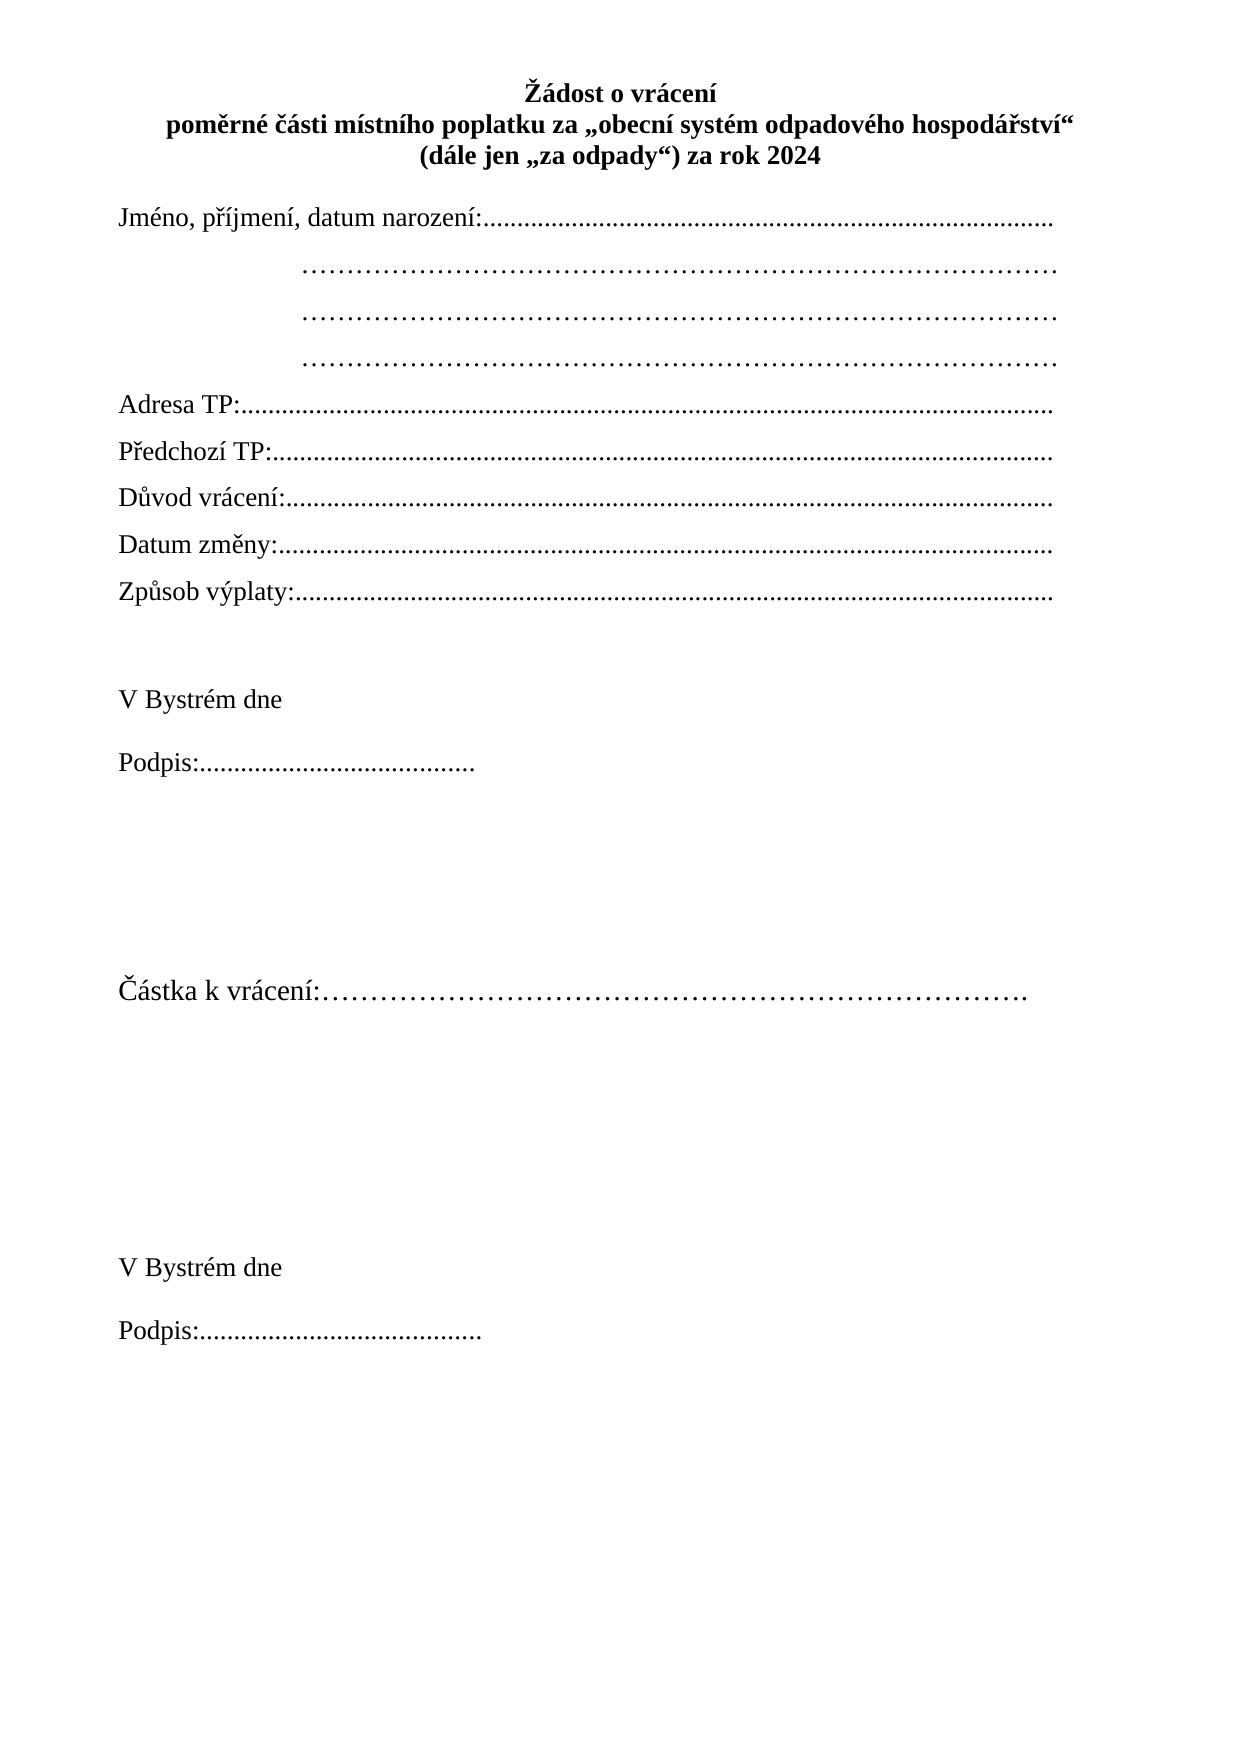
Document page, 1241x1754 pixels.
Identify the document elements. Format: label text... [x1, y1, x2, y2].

text Předchozí TP: [118, 435, 1122, 466]
text Jméno, příjmení, datum narození: [118, 201, 1122, 232]
text V Bystrém dne [118, 1251, 1122, 1283]
text poměrné části místního poplatku za „obecní systém odpadového hospodářství“ [118, 108, 1122, 139]
text Podpis: [118, 1314, 1122, 1345]
text ………………………………………………………………………… [118, 341, 1122, 372]
text Částka k vrácení:………………………………………………………………. [118, 973, 1122, 1007]
text Žádost o vrácení [118, 77, 1122, 108]
text Způsob výplaty: [118, 575, 1122, 606]
text Důvod vrácení: [118, 481, 1122, 512]
text Adresa TP: [118, 388, 1122, 419]
text Datum změny: [118, 528, 1122, 559]
text Podpis: [118, 746, 1122, 777]
text V Bystrém dne [118, 684, 1122, 715]
text ………………………………………………………………………… [118, 248, 1122, 279]
text ………………………………………………………………………… [118, 295, 1122, 326]
text (dále jen „za odpady“) za rok 2024 [118, 139, 1122, 170]
